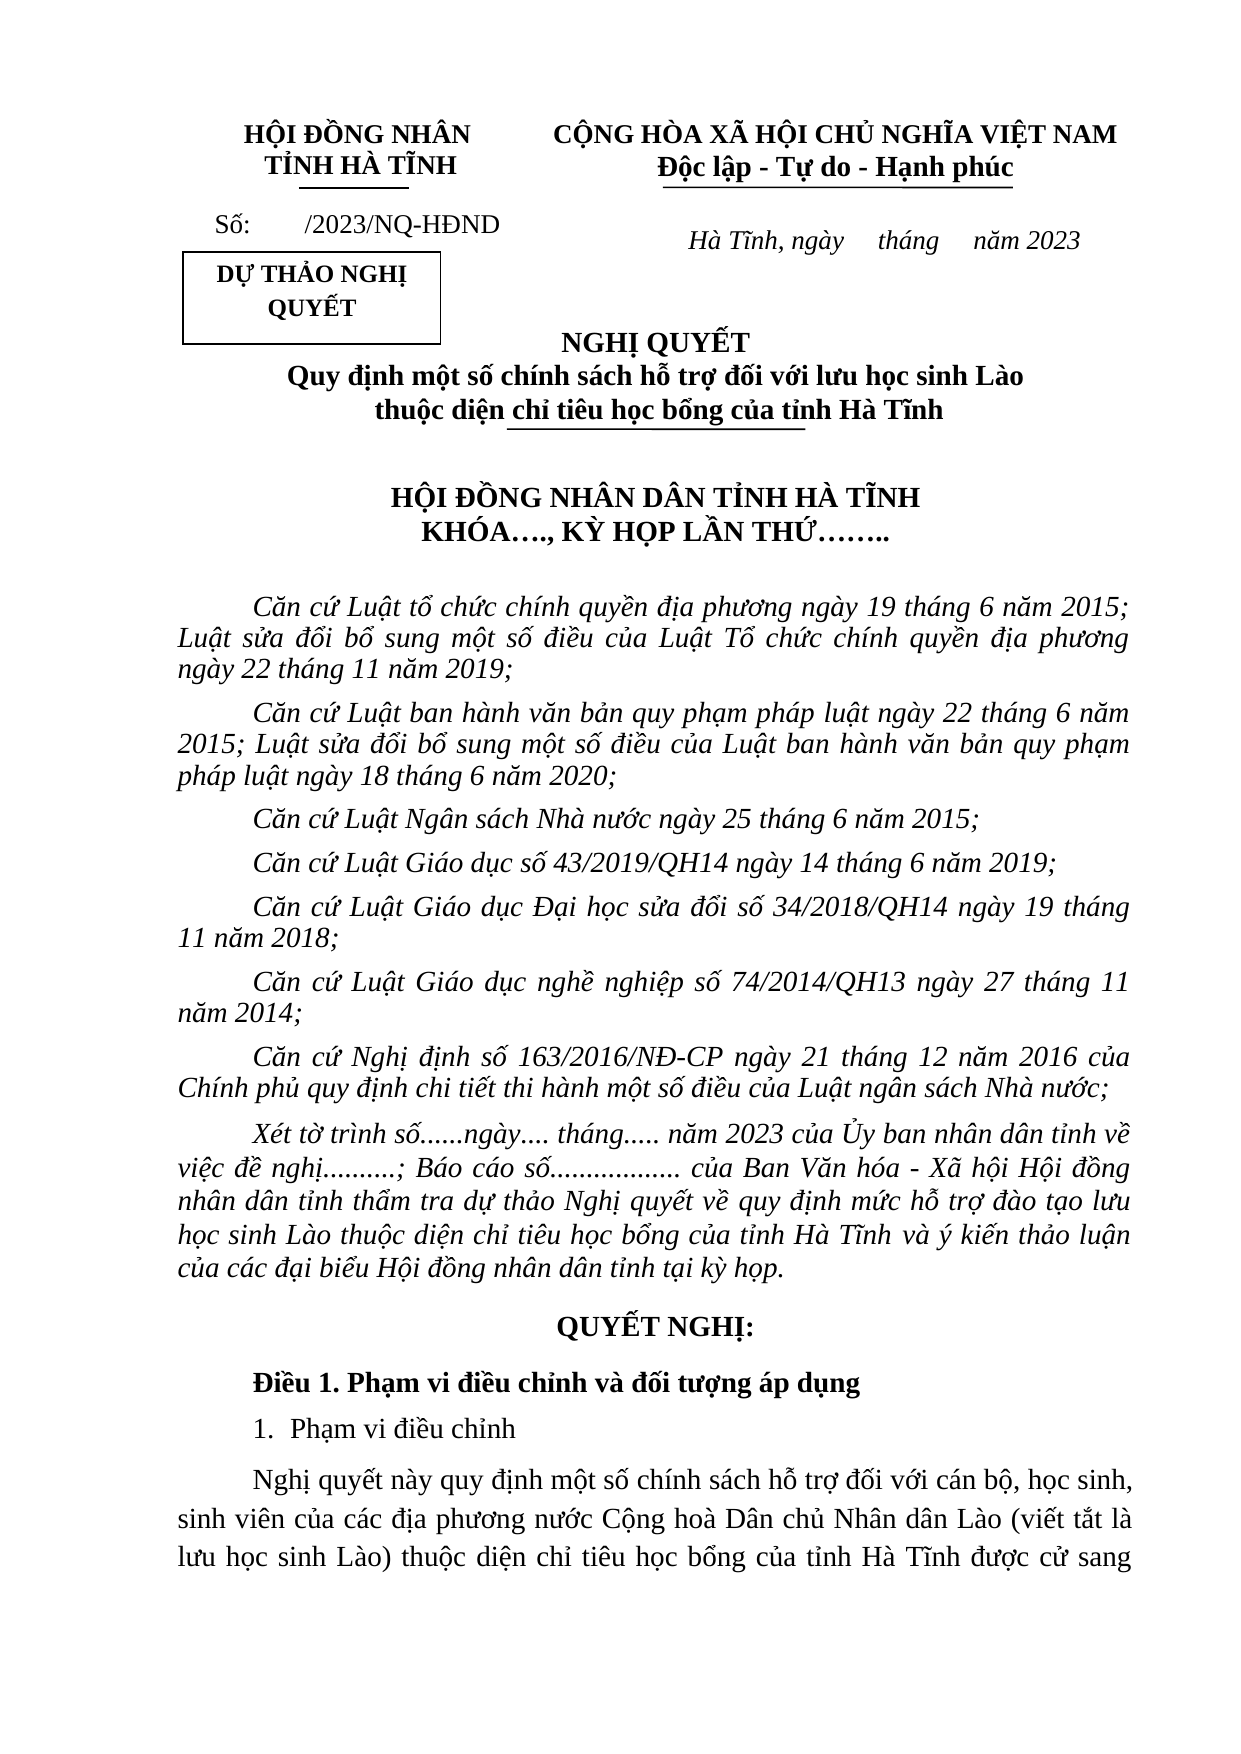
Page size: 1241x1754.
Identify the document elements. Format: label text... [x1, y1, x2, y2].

text Căn cứ Luật ban hành văn bản quy phạm pháp luật ngày 22 tháng 6 năm 2015; Luật sửa đổi bổ sung một số điều của Luật ban hành văn bản quy phạm pháp luật ngày 18 tháng 6 năm 2020; [177, 697, 1134, 791]
text HỘI ĐỒNG NHÂN DÂN TỈNH HÀ TĨNH [177, 480, 1134, 514]
text Xét tờ trình số......ngày.... tháng..... năm 2023 của Ủy ban nhân dân tỉnh về việc đề nghị..........; Báo cáo số.................. của Ban Văn hóa - Xã hội Hội đồng nhân dân tỉnh thẩm tra dự thảo Nghị quyết về quy định mức hỗ trợ đào tạo lưu học sinh Lào thuộc diện chỉ tiêu học bổng của tỉnh Hà Tĩnh và ý kiến thảo luận của các đại biểu Hội đồng nhân dân tỉnh tại kỳ họp. [177, 1116, 1134, 1284]
text NGHỊ QUYẾT [177, 325, 1134, 358]
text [177, 1462, 1134, 1573]
table_header HỘI ĐỒNG NHÂN TỈNH HÀ TĨNH [189, 118, 526, 197]
text Căn cứ Nghị định số 163/2016/NĐ-CP ngày 21 tháng 12 năm 2016 của Chính phủ quy định chi tiết thi hành một số điều của Luật ngân sách Nhà nước; [177, 1041, 1134, 1104]
text Căn cứ Luật Ngân sách Nhà nước ngày 25 tháng 6 năm 2015; [177, 804, 1134, 835]
text thuộc diện chỉ tiêu học bổng của tỉnh Hà Tĩnh [177, 392, 1134, 425]
table_header CỘNG HÒA XÃ HỘI CHỦ NGHĨA VIỆT NAM Độc lập - Tự do - Hạnh phúc [526, 118, 1144, 197]
text KHÓA…., KỲ HỌP LẦN THỨ…….. [177, 514, 1134, 547]
text Điều 1. Phạm vi điều chỉnh và đối tượng áp dụng [252, 1367, 1134, 1399]
text Căn cứ Luật Giáo dục số 43/2019/QH14 ngày 14 tháng 6 năm 2019; [177, 847, 1134, 879]
text Quy định một số chính sách hỗ trợ đối với lưu học sinh Lào [177, 358, 1134, 392]
table_cell Số: /2023/NQ-HĐND [189, 197, 526, 265]
text QUYẾT NGHỊ: [177, 1309, 1134, 1342]
text Căn cứ Luật Giáo dục nghề nghiệp số 74/2014/QH13 ngày 27 tháng 11 năm 2014; [177, 966, 1134, 1029]
text Căn cứ Luật Giáo dục Đại học sửa đổi số 34/2018/QH14 ngày 19 tháng 11 năm 2018; [177, 891, 1134, 954]
list Phạm vi điều chỉnh [252, 1411, 1134, 1445]
text Căn cứ Luật tổ chức chính quyền địa phương ngày 19 tháng 6 năm 2015; Luật sửa đổi bổ sung một số điều của Luật Tổ chức chính quyền địa phương ngày 22 tháng 11 năm 2019; [177, 591, 1134, 685]
table_cell Hà Tĩnh, ngày tháng năm 2023 [526, 197, 1144, 265]
